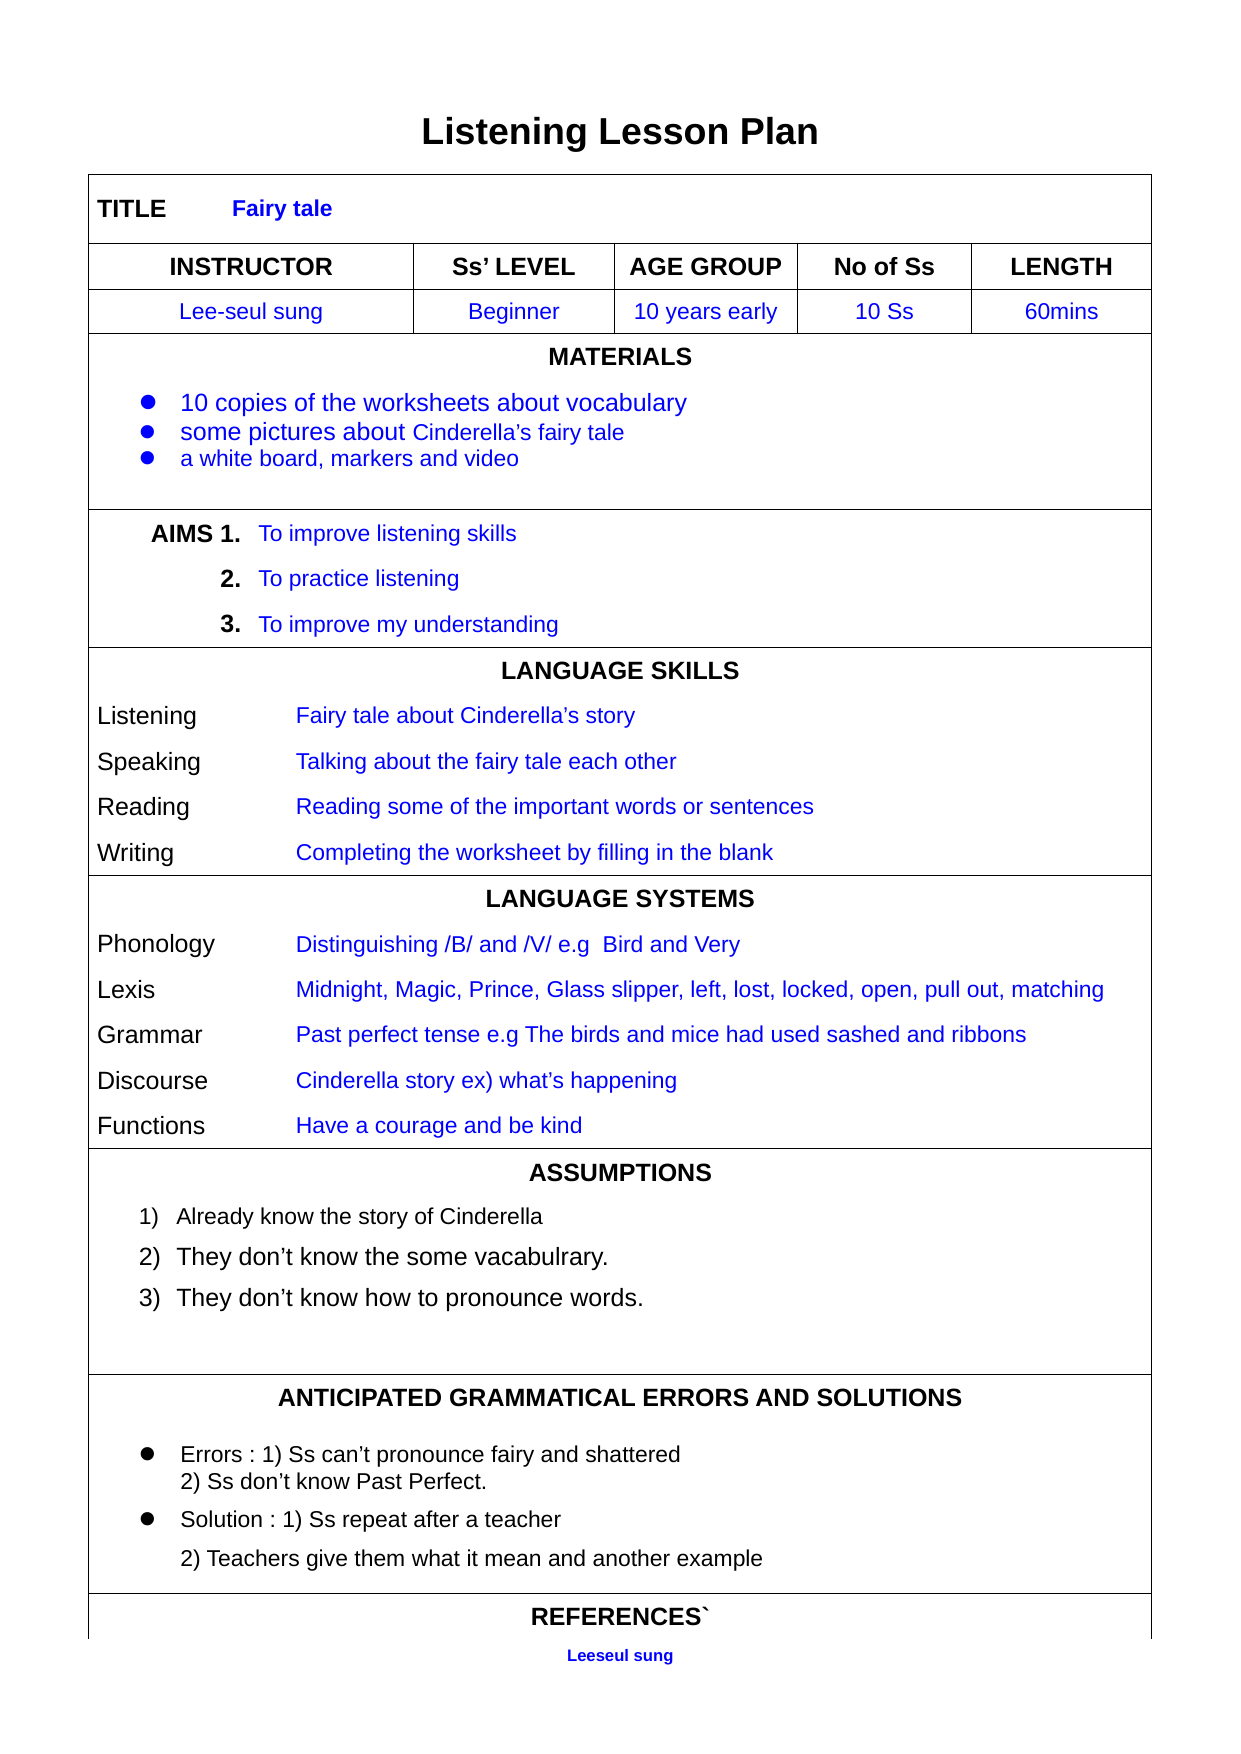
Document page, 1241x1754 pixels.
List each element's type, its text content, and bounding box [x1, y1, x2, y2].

table_cell Midnight, Magic, Prince, Glass slipper, left, lost, locked, open, pull out, matching [287, 967, 1151, 1012]
table_cell Listening [89, 693, 287, 738]
table_cell ASSUMPTIONS [89, 1149, 1151, 1195]
table_cell Functions [89, 1103, 287, 1148]
table_cell Already know the story of Cinderella They don’t know the some vacabulrary. They don’t know how to pronounce words. [89, 1195, 1151, 1374]
table_cell Talking about the fairy tale each other [287, 739, 1151, 784]
table_cell REFERENCES` [89, 1594, 1151, 1639]
table_cell MATERIALS [89, 334, 1151, 379]
table_cell Ss’ LEVEL [414, 244, 614, 289]
table_cell 3. [89, 601, 249, 647]
table_cell 60mins [972, 290, 1151, 333]
table_cell TITLE [89, 175, 223, 242]
table_cell Cinderella story ex) what’s happening [287, 1058, 1151, 1103]
table_cell Reading [89, 784, 287, 829]
table_cell INSTRUCTOR [89, 244, 413, 289]
table_cell To improve listening skills [249, 510, 1151, 556]
table_cell To improve my understanding [249, 601, 1151, 647]
table_header [89, 89, 1152, 173]
table_cell Distinguishing /B/ and /V/ e.g Bird and Very [287, 921, 1151, 967]
table_cell Fairy tale [223, 175, 1151, 242]
table_cell Have a courage and be kind [287, 1103, 1151, 1148]
table_cell LANGUAGE SKILLS [89, 648, 1151, 693]
table_cell LANGUAGE SYSTEMS [89, 876, 1151, 921]
table_cell Beginner [414, 290, 614, 333]
table_cell Grammar [89, 1012, 287, 1057]
table_cell 10 copies of the worksheets about vocabulary some pictures about Cinderella’s fairy tale a white board, markers and video [89, 380, 1151, 509]
table_cell To practice listening [249, 556, 1151, 601]
table_cell Fairy tale about Cinderella’s story [287, 693, 1151, 738]
table_cell AIMS 1. [89, 510, 249, 556]
table_cell 2. [89, 556, 249, 601]
table_cell Writing [89, 829, 287, 875]
table_cell Lexis [89, 967, 287, 1012]
table_cell 10 years early [615, 290, 797, 333]
table_cell Phonology [89, 921, 287, 967]
table_cell No of Ss [798, 244, 971, 289]
table_cell Reading some of the important words or sentences [287, 784, 1151, 829]
table_cell 10 Ss [798, 290, 971, 333]
table_cell LENGTH [972, 244, 1151, 289]
table_cell AGE GROUP [615, 244, 797, 289]
table_cell Discourse [89, 1058, 287, 1103]
table_cell ANTICIPATED GRAMMATICAL ERRORS AND SOLUTIONS [89, 1375, 1151, 1420]
table_cell Speaking [89, 739, 287, 784]
table_cell Lee-seul sung [89, 290, 413, 333]
table_cell Errors : 1) Ss can’t pronounce fairy and shattered 2) Ss don’t know Past Perfect. Solution : 1) Ss repeat after a teacher 2) Teachers give them what it mean and another example [89, 1420, 1151, 1592]
table_cell Past perfect tense e.g The birds and mice had used sashed and ribbons [287, 1012, 1151, 1057]
table_cell Completing the worksheet by filling in the blank [287, 829, 1151, 875]
